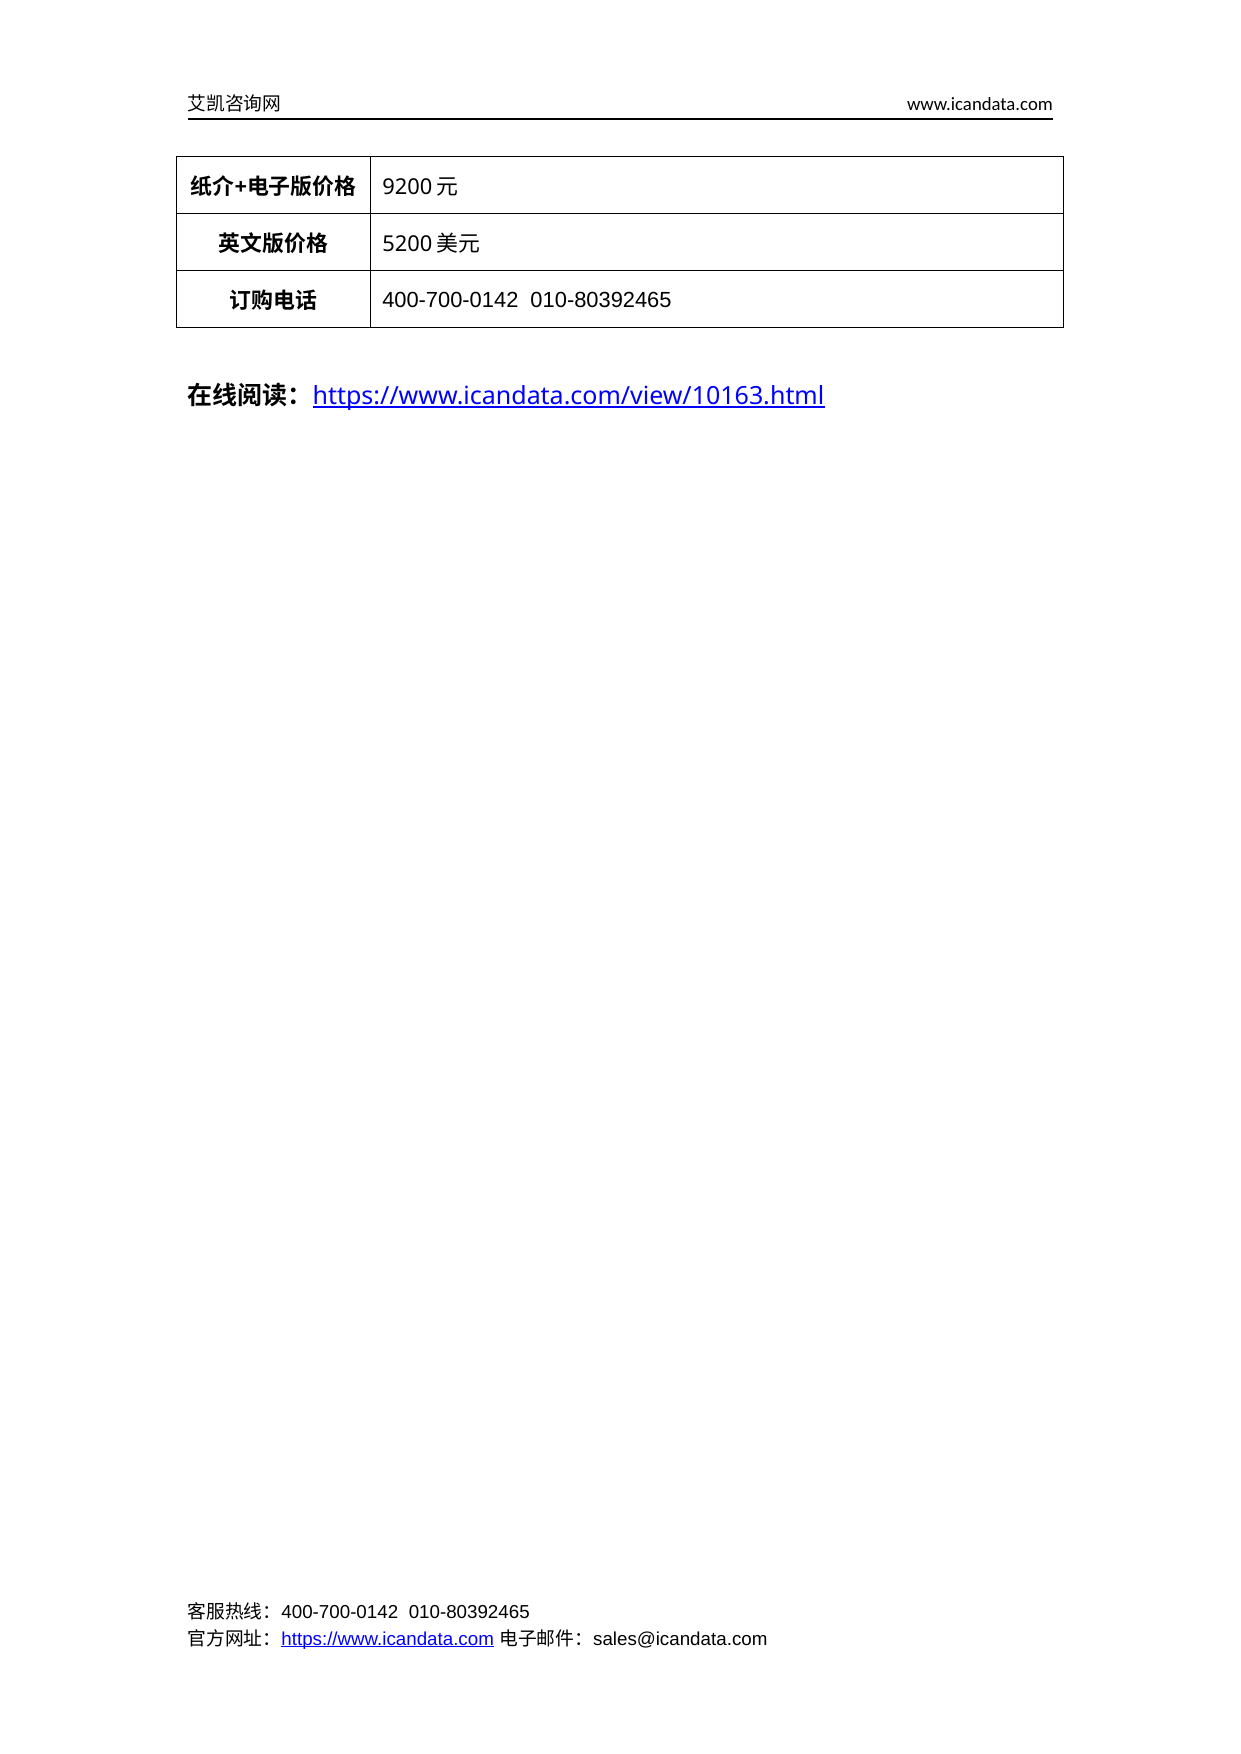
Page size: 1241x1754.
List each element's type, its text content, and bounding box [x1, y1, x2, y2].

table_cell 5200美元 [371, 214, 1063, 270]
table_cell 英文版价格 [177, 214, 370, 270]
table_cell 纸介+电子版价格 [177, 157, 370, 213]
text 在线阅读：https://www.icandata.com/view/10163.html [187, 361, 1053, 426]
table_cell 9200元 [371, 157, 1063, 213]
table_cell 400-700-0142 010-80392465 [371, 271, 1063, 327]
table_cell 订购电话 [177, 271, 370, 327]
